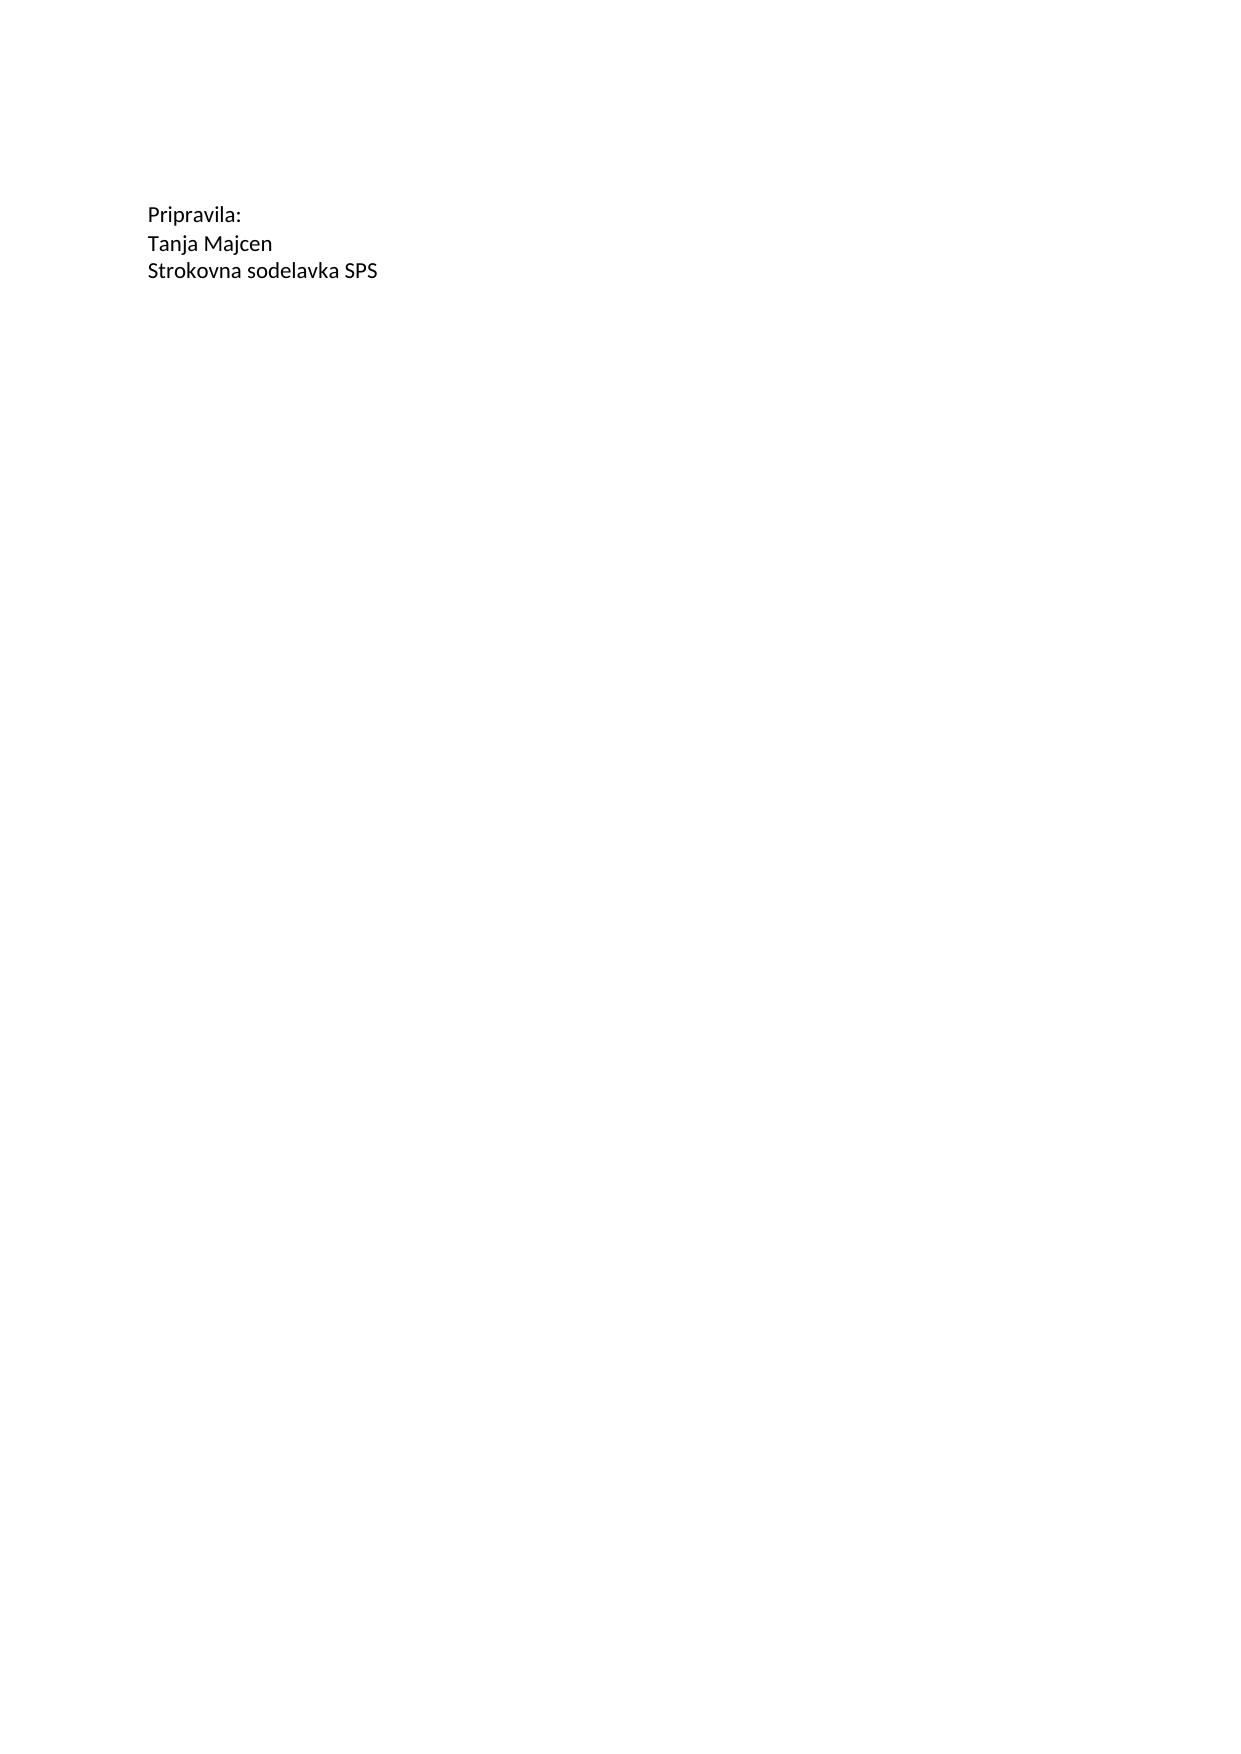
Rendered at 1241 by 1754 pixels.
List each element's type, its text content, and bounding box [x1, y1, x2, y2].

text Tanja Majcen [148, 229, 1093, 257]
text Strokovna sodelavka SPS [148, 257, 1093, 285]
text Pripravila: [148, 201, 1093, 229]
